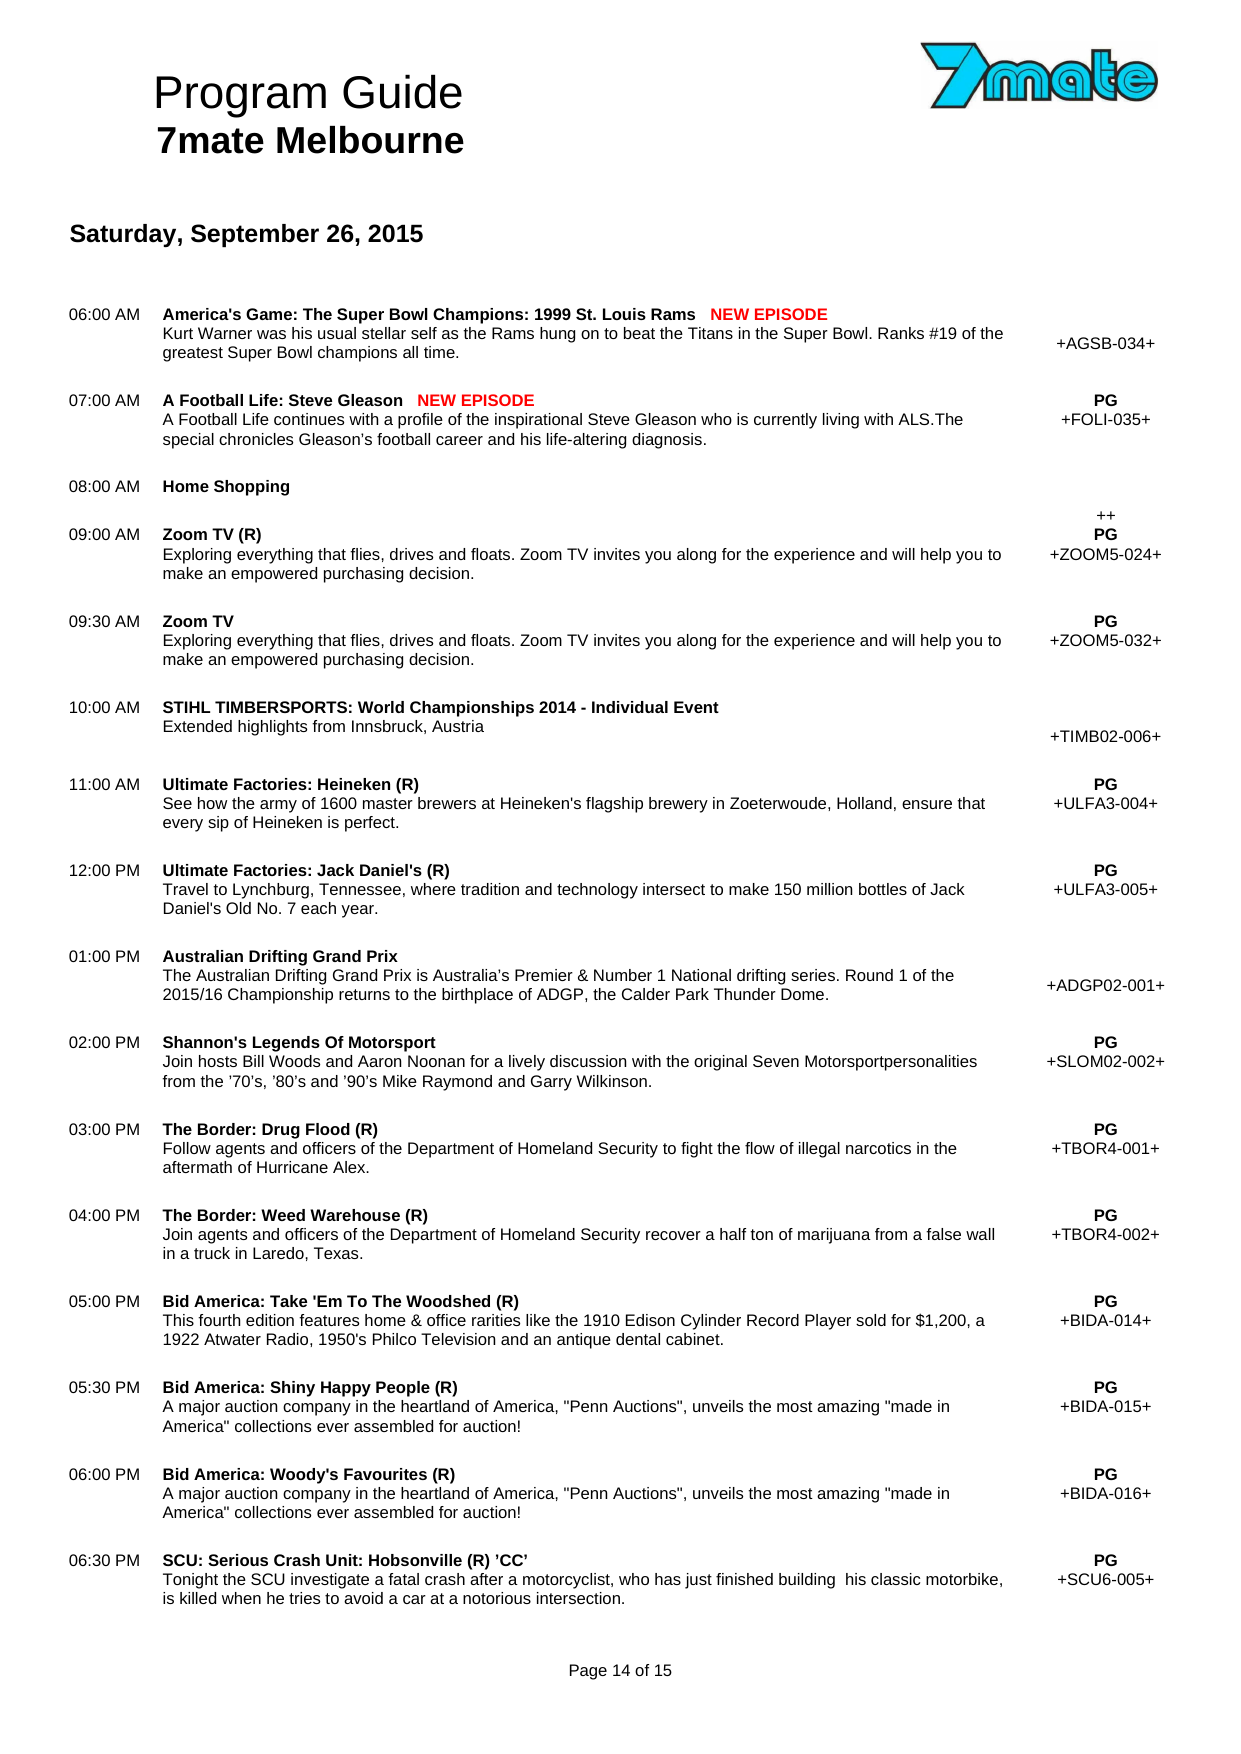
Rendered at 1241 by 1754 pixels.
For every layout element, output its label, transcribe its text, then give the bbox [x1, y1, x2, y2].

table_header +TIMB02-006+ [1022, 698, 1189, 746]
table_header The Border: Drug Flood (R) Follow agents and officers of the Department of Homeland Security to fight the flow of illegal narcotics in the aftermath of Hurricane Alex. [151, 1119, 1022, 1177]
table_header ++ [1022, 477, 1189, 525]
table_header 02:00 PM [51, 1033, 151, 1091]
table_header 07:00 AM [51, 391, 151, 448]
table_header SCU: Serious Crash Unit: Hobsonville (R) ’CC’ Tonight the SCU investigate a fatal crash after a motorcyclist, who has just finished building his classic motorbike, is killed when he tries to avoid a car at a notorious intersection. [151, 1551, 1022, 1608]
table_cell 09:00 AM [51, 525, 151, 583]
table_header 12:00 PM [51, 861, 151, 918]
table_header PG +ZOOM5-032+ [1022, 611, 1189, 669]
table_header Bid America: Shiny Happy People (R) A major auction company in the heartland of America, "Penn Auctions", unveils the most amazing "made in America" collections ever assembled for auction! [151, 1378, 1022, 1436]
table_header STIHL TIMBERSPORTS: World Championships 2014 - Individual Event Extended highlights from Innsbruck, Austria [151, 698, 1022, 746]
table_header 06:30 PM [51, 1551, 151, 1608]
table_header Ultimate Factories: Jack Daniel's (R) Travel to Lynchburg, Tennessee, where tradition and technology intersect to make 150 million bottles of Jack Daniel's Old No. 7 each year. [151, 861, 1022, 918]
table_header 08:00 AM [51, 477, 151, 525]
table_cell PG +ZOOM5-024+ [1022, 525, 1189, 583]
table_header 01:00 PM [51, 947, 151, 1004]
table_header 06:00 AM [51, 305, 151, 362]
table_header 11:00 AM [51, 774, 151, 832]
table_header PG +SCU6-005+ [1022, 1551, 1189, 1608]
table_header The Border: Weed Warehouse (R) Join agents and officers of the Department of Homeland Security recover a half ton of marijuana from a false wall in a truck in Laredo, Texas. [151, 1206, 1022, 1263]
text Saturday, September 26, 2015 [62, 218, 1178, 247]
table_header Zoom TV Exploring everything that flies, drives and floats. Zoom TV invites you along for the experience and will help you to make an empowered purchasing decision. [151, 611, 1022, 669]
table_header PG +ULFA3-004+ [1022, 774, 1189, 832]
table_header Bid America: Woody's Favourites (R) A major auction company in the heartland of America, "Penn Auctions", unveils the most amazing "made in America" collections ever assembled for auction! [151, 1464, 1022, 1522]
table_header 03:00 PM [51, 1119, 151, 1177]
table_header PG +BIDA-016+ [1022, 1464, 1189, 1522]
table_header PG +SLOM02-002+ [1022, 1033, 1189, 1091]
picture [920, 41, 1159, 109]
table_header Australian Drifting Grand Prix The Australian Drifting Grand Prix is Australia’s Premier & Number 1 National drifting series. Round 1 of the 2015/16 Championship returns to the birthplace of ADGP, the Calder Park Thunder Dome. [151, 947, 1022, 1004]
table_header +ADGP02-001+ [1022, 947, 1189, 1004]
table_header America's Game: The Super Bowl Champions: 1999 St. Louis Rams NEW EPISODE Kurt Warner was his usual stellar self as the Rams hung on to beat the Titans in the Super Bowl. Ranks #19 of the greatest Super Bowl champions all time. [151, 305, 1022, 362]
table_header A Football Life: Steve Gleason NEW EPISODE A Football Life continues with a profile of the inspirational Steve Gleason who is currently living with ALS.The special chronicles Gleason’s football career and his life-altering diagnosis. [151, 391, 1022, 448]
table_header 05:30 PM [51, 1378, 151, 1436]
table_header 04:00 PM [51, 1206, 151, 1263]
table_header 05:00 PM [51, 1292, 151, 1349]
table_header 10:00 AM [51, 698, 151, 746]
table_header PG +BIDA-015+ [1022, 1378, 1189, 1436]
table_header 06:00 PM [51, 1464, 151, 1522]
table_cell Zoom TV (R) Exploring everything that flies, drives and floats. Zoom TV invites you along for the experience and will help you to make an empowered purchasing decision. [151, 525, 1022, 583]
table_header Home Shopping [151, 477, 1022, 525]
table_header PG +BIDA-014+ [1022, 1292, 1189, 1349]
table_header Bid America: Take 'Em To The Woodshed (R) This fourth edition features home & office rarities like the 1910 Edison Cylinder Record Player sold for $1,200, a 1922 Atwater Radio, 1950's Philco Television and an antique dental cabinet. [151, 1292, 1022, 1349]
table_header PG +FOLI-035+ [1022, 391, 1189, 448]
table_header Shannon's Legends Of Motorsport Join hosts Bill Woods and Aaron Noonan for a lively discussion with the original Seven Motorsportpersonalities from the ’70’s, ’80’s and ’90’s Mike Raymond and Garry Wilkinson. [151, 1033, 1022, 1091]
table_header Ultimate Factories: Heineken (R) See how the army of 1600 master brewers at Heineken's flagship brewery in Zoeterwoude, Holland, ensure that every sip of Heineken is perfect. [151, 774, 1022, 832]
table_header PG +ULFA3-005+ [1022, 861, 1189, 918]
table_header +AGSB-034+ [1022, 305, 1189, 362]
table_header PG +TBOR4-001+ [1022, 1119, 1189, 1177]
table_header PG +TBOR4-002+ [1022, 1206, 1189, 1263]
table_header 09:30 AM [51, 611, 151, 669]
